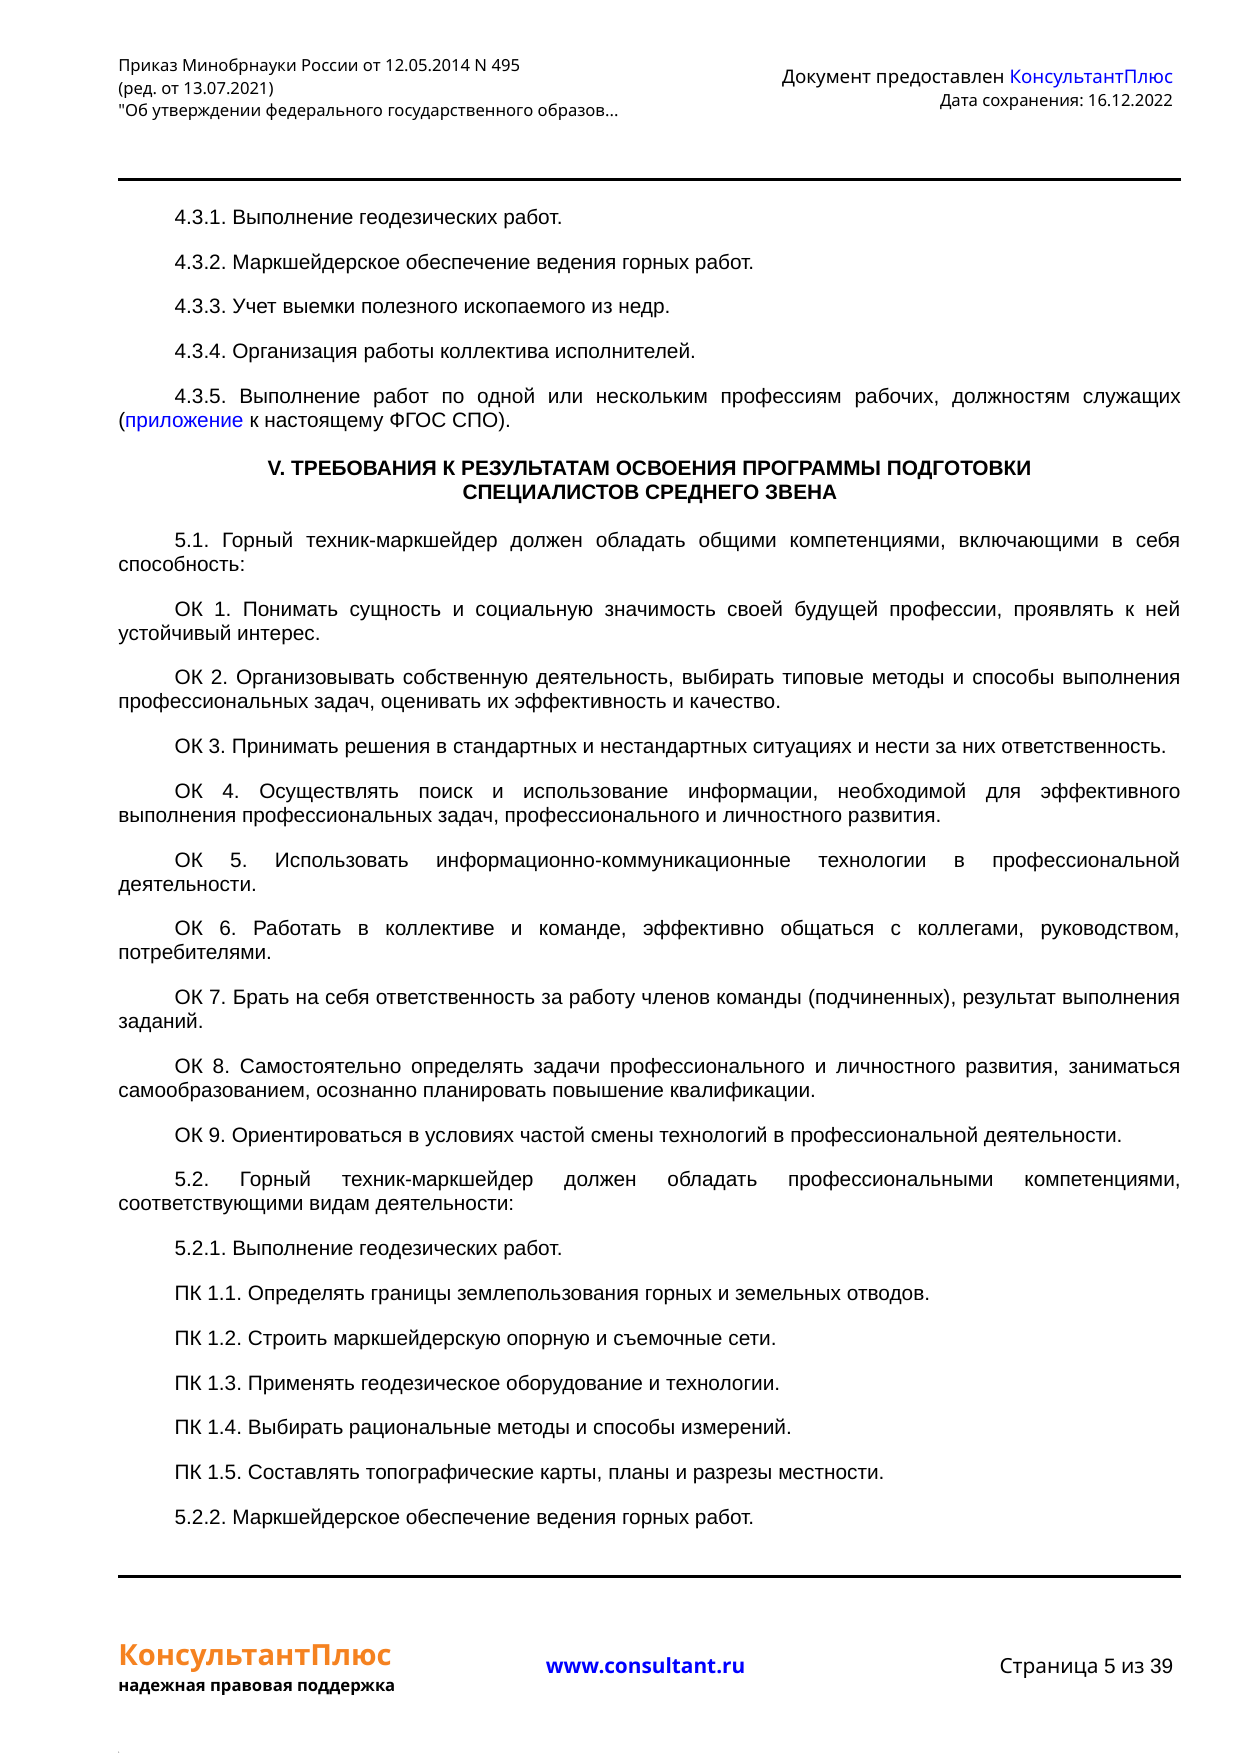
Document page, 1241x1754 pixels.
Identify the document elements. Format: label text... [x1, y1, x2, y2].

text ПК 1.3. Применять геодезическое оборудование и технологии. [118, 1370, 1181, 1394]
title V. ТРЕБОВАНИЯ К РЕЗУЛЬТАТАМ ОСВОЕНИЯ ПРОГРАММЫ ПОДГОТОВКИ [118, 456, 1181, 480]
text ОК 1. Понимать сущность и социальную значимость своей будущей профессии, проявлять к ней устойчивый интерес. [118, 596, 1181, 644]
title СПЕЦИАЛИСТОВ СРЕДНЕГО ЗВЕНА [118, 480, 1181, 504]
text ОК 5. Использовать информационно-коммуникационные технологии в профессиональной деятельности. [118, 847, 1181, 895]
text 5.2.2. Маркшейдерское обеспечение ведения горных работ. [118, 1505, 1181, 1529]
text 4.3.4. Организация работы коллектива исполнителей. [118, 339, 1181, 363]
text 4.3.1. Выполнение геодезических работ. [118, 205, 1181, 229]
text ОК 2. Организовывать собственную деятельность, выбирать типовые методы и способы выполнения профессиональных задач, оценивать их эффективность и качество. [118, 665, 1181, 713]
text ПК 1.4. Выбирать рациональные методы и способы измерений. [118, 1415, 1181, 1439]
text 5.1. Горный техник-маркшейдер должен обладать общими компетенциями, включающими в себя способность: [118, 528, 1181, 576]
text ОК 8. Самостоятельно определять задачи профессионального и личностного развития, заниматься самообразованием, осознанно планировать повышение квалификации. [118, 1054, 1181, 1102]
text ПК 1.1. Определять границы землепользования горных и земельных отводов. [118, 1281, 1181, 1305]
text 5.2.1. Выполнение геодезических работ. [118, 1236, 1181, 1260]
text ОК 6. Работать в коллективе и команде, эффективно общаться с коллегами, руководством, потребителями. [118, 916, 1181, 964]
text ОК 9. Ориентироваться в условиях частой смены технологий в профессиональной деятельности. [118, 1122, 1181, 1146]
text 4.3.2. Маркшейдерское обеспечение ведения горных работ. [118, 249, 1181, 273]
text 4.3.3. Учет выемки полезного ископаемого из недр. [118, 294, 1181, 318]
text ОК 4. Осуществлять поиск и использование информации, необходимой для эффективного выполнения профессиональных задач, профессионального и личностного развития. [118, 779, 1181, 827]
text 5.2. Горный техник-маркшейдер должен обладать профессиональными компетенциями, соответствующими видам деятельности: [118, 1167, 1181, 1215]
text ОК 7. Брать на себя ответственность за работу членов команды (подчиненных), результат выполнения заданий. [118, 985, 1181, 1033]
text ПК 1.2. Строить маркшейдерскую опорную и съемочные сети. [118, 1326, 1181, 1349]
text 4.3.5. Выполнение работ по одной или нескольким профессиям рабочих, должностям служащих (приложение к настоящему ФГОС СПО). [118, 384, 1181, 432]
text ОК 3. Принимать решения в стандартных и нестандартных ситуациях и нести за них ответственность. [118, 734, 1181, 758]
text ПК 1.5. Составлять топографические карты, планы и разрезы местности. [118, 1460, 1181, 1484]
